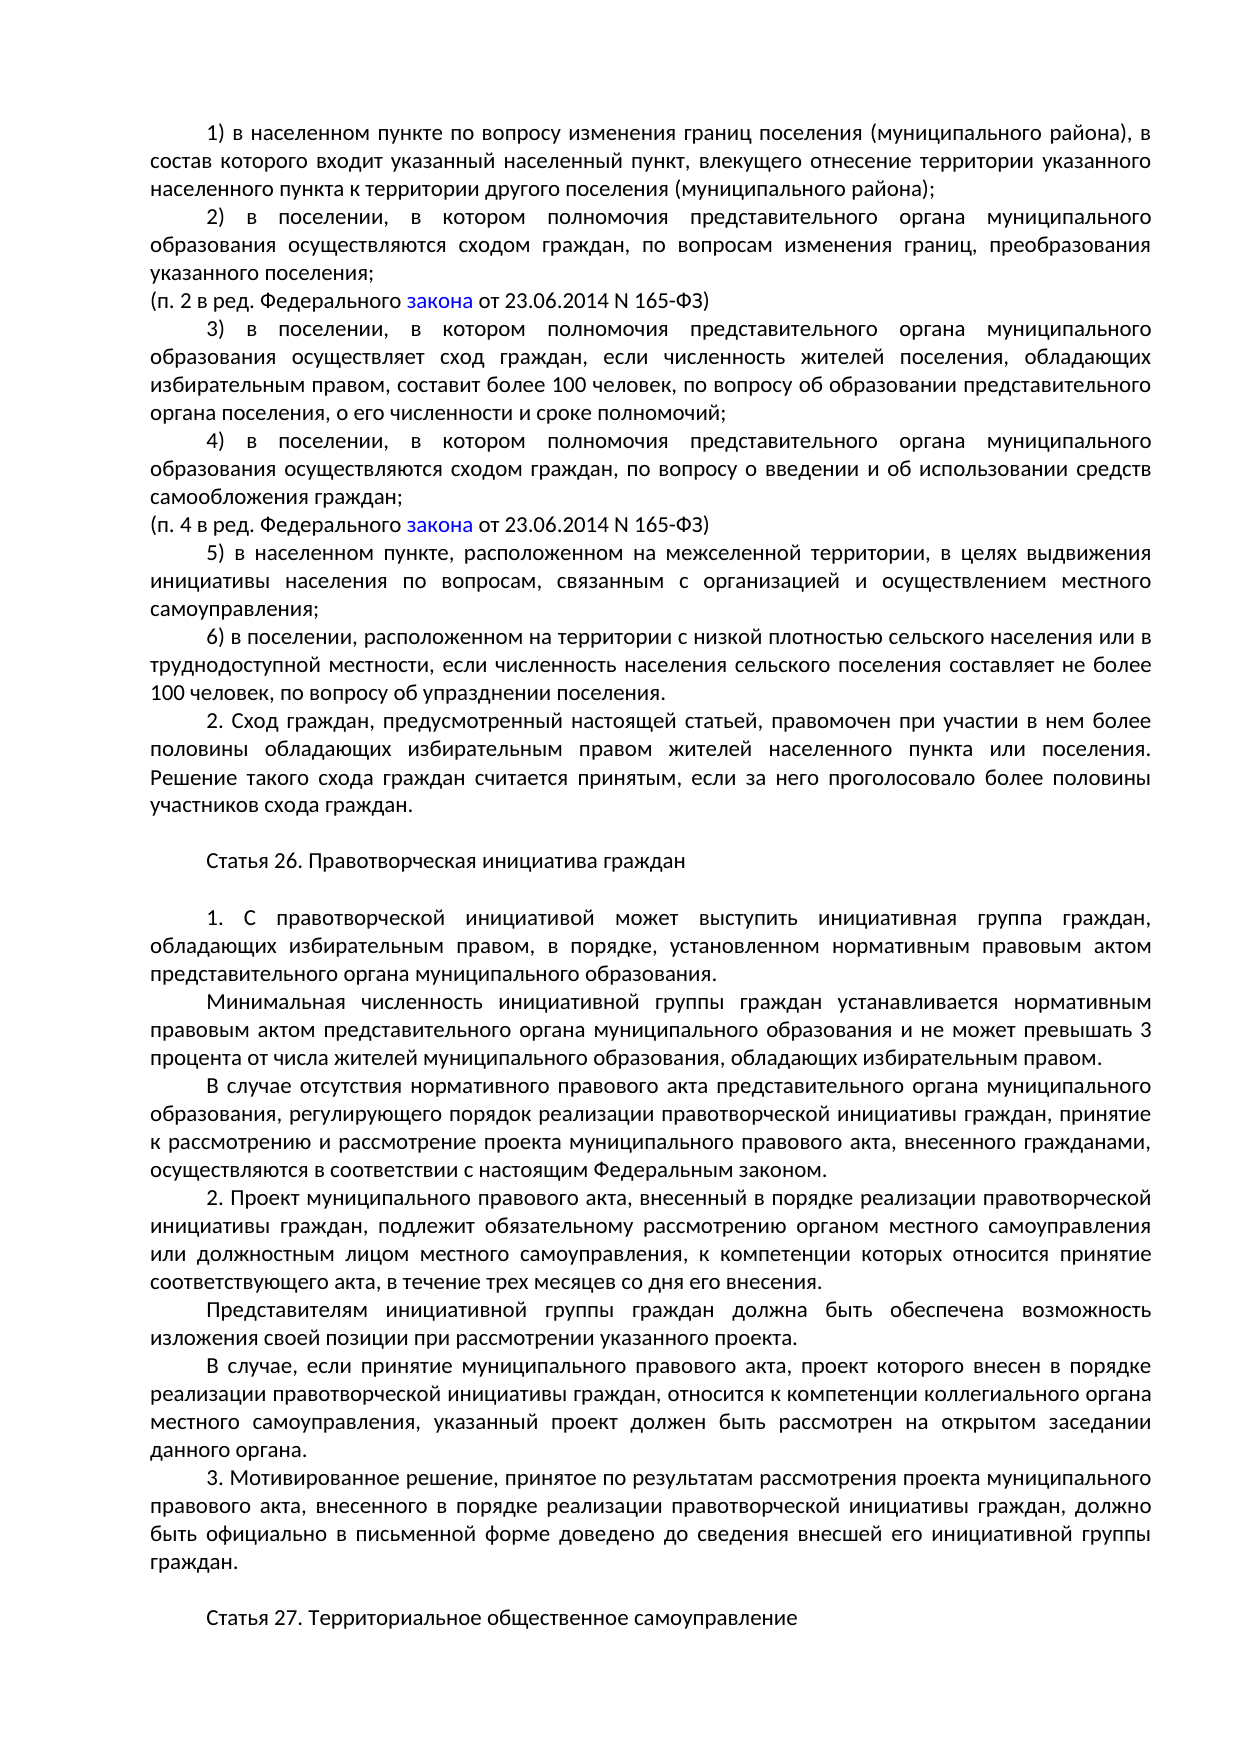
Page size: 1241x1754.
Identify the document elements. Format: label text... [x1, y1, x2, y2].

text 3. Мотивированное решение, принятое по результатам рассмотрения проекта муниципального правового акта, внесенного в порядке реализации правотворческой инициативы граждан, должно быть официально в письменной форме доведено до сведения внесшей его инициативной группы граждан. [150, 1463, 1152, 1575]
text 2. Сход граждан, предусмотренный настоящей статьей, правомочен при участии в нем более половины обладающих избирательным правом жителей населенного пункта или поселения. Решение такого схода граждан считается принятым, если за него проголосовало более половины участников схода граждан. [150, 707, 1152, 819]
text Минимальная численность инициативной группы граждан устанавливается нормативным правовым актом представительного органа муниципального образования и не может превышать 3 процента от числа жителей муниципального образования, обладающих избирательным правом. [150, 987, 1152, 1071]
text Представителям инициативной группы граждан должна быть обеспечена возможность изложения своей позиции при рассмотрении указанного проекта. [150, 1295, 1152, 1351]
text 2) в поселении, в котором полномочия представительного органа муниципального образования осуществляются сходом граждан, по вопросам изменения границ, преобразования указанного поселения; [150, 202, 1152, 286]
text В случае, если принятие муниципального правового акта, проект которого внесен в порядке реализации правотворческой инициативы граждан, относится к компетенции коллегиального органа местного самоуправления, указанный проект должен быть рассмотрен на открытом заседании данного органа. [150, 1351, 1152, 1463]
text Статья 27. Территориальное общественное самоуправление [150, 1603, 1152, 1631]
text 2. Проект муниципального правового акта, внесенный в порядке реализации правотворческой инициативы граждан, подлежит обязательному рассмотрению органом местного самоуправления или должностным лицом местного самоуправления, к компетенции которых относится принятие соответствующего акта, в течение трех месяцев со дня его внесения. [150, 1183, 1152, 1295]
text 1) в населенном пункте по вопросу изменения границ поселения (муниципального района), в состав которого входит указанный населенный пункт, влекущего отнесение территории указанного населенного пункта к территории другого поселения (муниципального района); [150, 118, 1152, 202]
text 5) в населенном пункте, расположенном на межселенной территории, в целях выдвижения инициативы населения по вопросам, связанным с организацией и осуществлением местного самоуправления; [150, 538, 1152, 622]
text 1. С правотворческой инициативой может выступить инициативная группа граждан, обладающих избирательным правом, в порядке, установленном нормативным правовым актом представительного органа муниципального образования. [150, 903, 1152, 987]
text (п. 4 в ред. Федерального закона от 23.06.2014 N 165-ФЗ) [150, 510, 1152, 538]
text (п. 2 в ред. Федерального закона от 23.06.2014 N 165-ФЗ) [150, 286, 1152, 314]
text 4) в поселении, в котором полномочия представительного органа муниципального образования осуществляются сходом граждан, по вопросу о введении и об использовании средств самообложения граждан; [150, 426, 1152, 510]
text В случае отсутствия нормативного правового акта представительного органа муниципального образования, регулирующего порядок реализации правотворческой инициативы граждан, принятие к рассмотрению и рассмотрение проекта муниципального правового акта, внесенного гражданами, осуществляются в соответствии с настоящим Федеральным законом. [150, 1071, 1152, 1183]
text Статья 26. Правотворческая инициатива граждан [150, 847, 1152, 875]
text 6) в поселении, расположенном на территории с низкой плотностью сельского населения или в труднодоступной местности, если численность населения сельского поселения составляет не более 100 человек, по вопросу об упразднении поселения. [150, 622, 1152, 707]
text 3) в поселении, в котором полномочия представительного органа муниципального образования осуществляет сход граждан, если численность жителей поселения, обладающих избирательным правом, составит более 100 человек, по вопросу об образовании представительного органа поселения, о его численности и сроке полномочий; [150, 314, 1152, 426]
